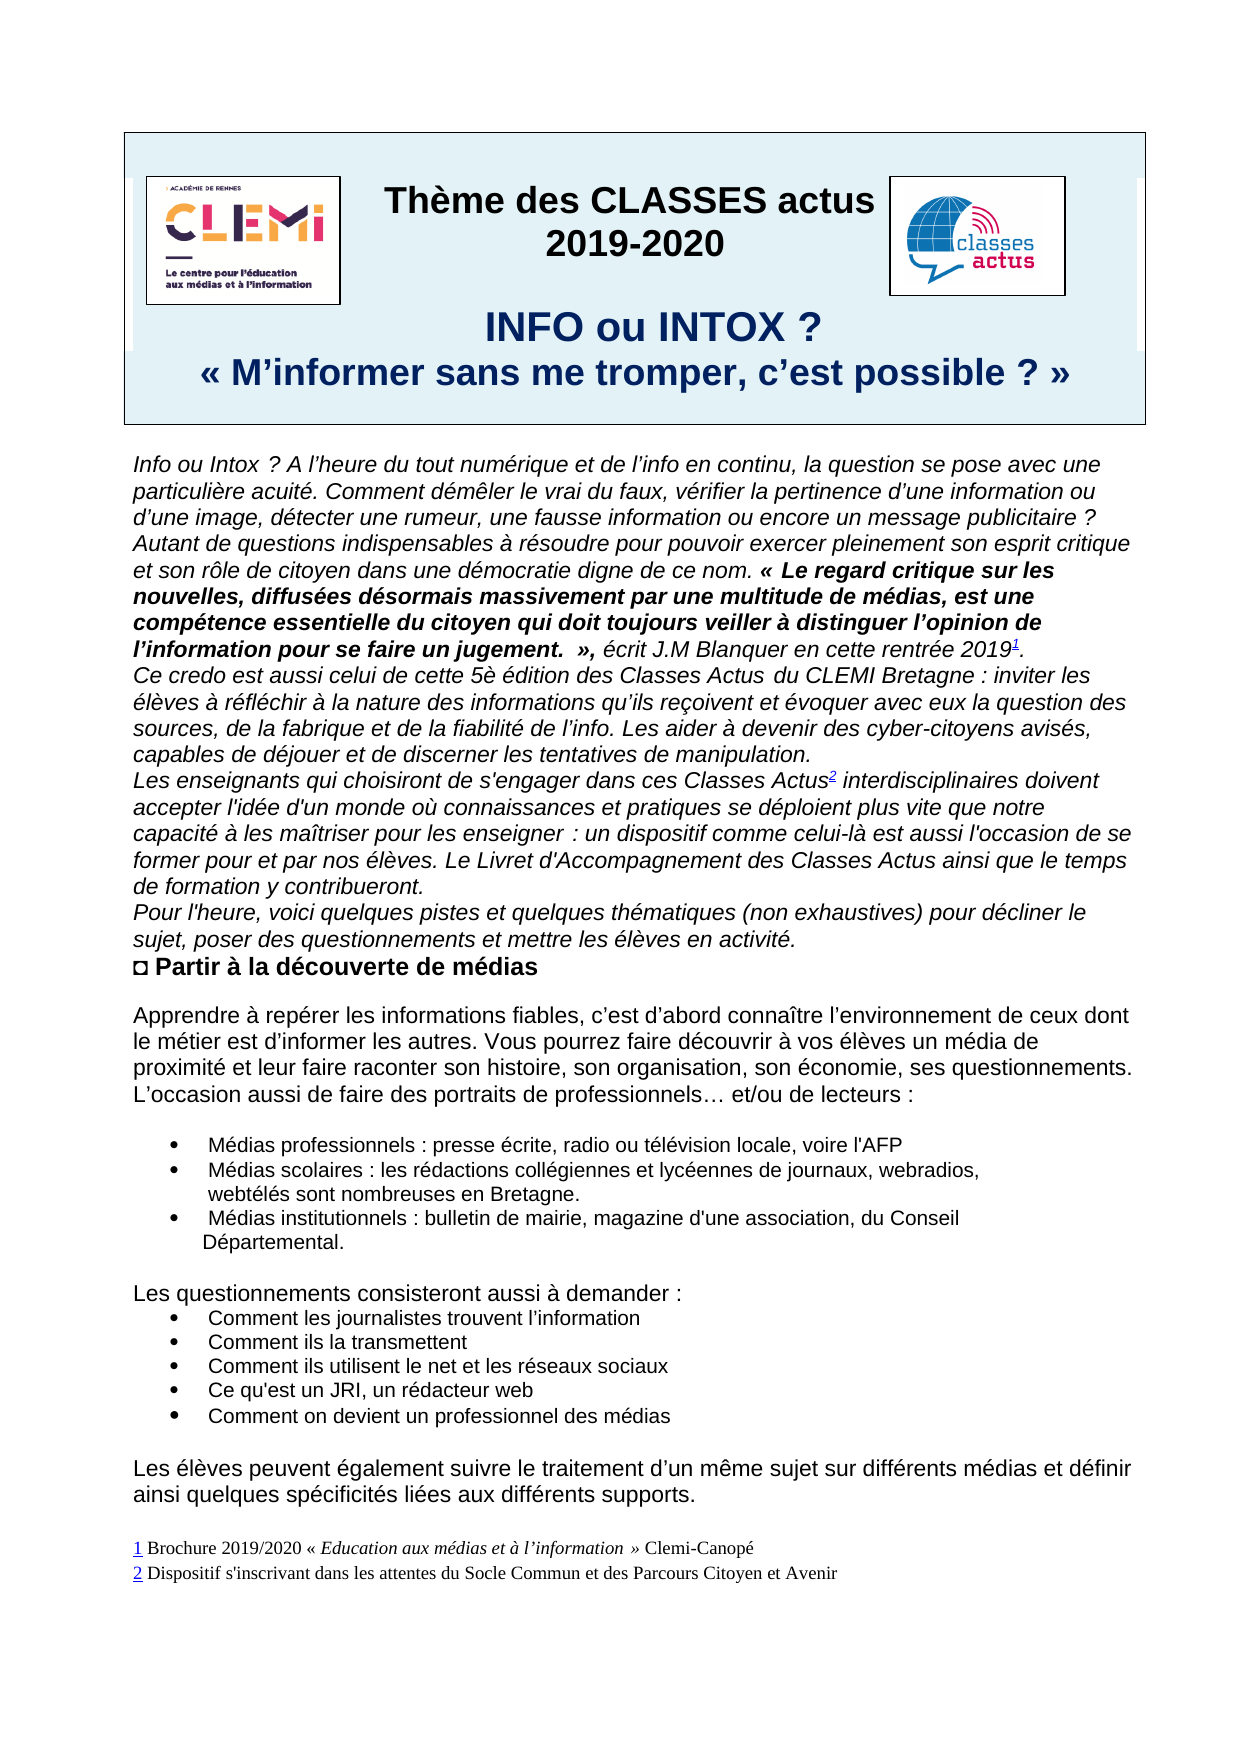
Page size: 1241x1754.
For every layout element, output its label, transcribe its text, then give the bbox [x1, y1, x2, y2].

list Comment les journalistes trouvent l’information [170, 1306, 1137, 1330]
text webtélés sont nombreuses en Bretagne. [133, 1181, 1137, 1205]
text Départemental. [133, 1229, 1137, 1253]
picture [905, 183, 1043, 285]
text « M’informer sans me tromper, c’est possible ? » [125, 347, 1145, 424]
text le métier est d’informer les autres. Vous pourrez faire découvrir à vos élèves un média de [133, 1028, 1137, 1054]
text Les questionnements consisteront aussi à demander : [133, 1280, 1137, 1306]
text Les élèves peuvent également suivre le traitement d’un même sujet sur différents médias et définir ainsi quelques spécificités liées aux différents supports. [133, 1455, 1137, 1508]
text L’occasion aussi de faire des portraits de professionnels… et/ou de lecteurs : [133, 1081, 1137, 1107]
list Ce qu'est un JRI, un rédacteur web [170, 1378, 1137, 1402]
text ◘ Partir à la découverte de médias [133, 952, 1137, 981]
text proximité et leur faire raconter son histoire, son organisation, son économie, ses questionnements. [133, 1054, 1137, 1081]
text Apprendre à repérer les informations fiables, c’est d’abord connaître l’environnement de ceux dont [133, 1002, 1137, 1028]
list Médias institutionnels : bulletin de mairie, magazine d'une association, du Conseil [170, 1205, 1137, 1229]
text Thème des CLASSES actus 2019-2020 INFO ou INTOX ? [133, 178, 1137, 347]
list Comment on devient un professionnel des médias [170, 1402, 1137, 1429]
list Comment ils utilisent le net et les réseaux sociaux [170, 1354, 1137, 1378]
list Médias professionnels : presse écrite, radio ou télévision locale, voire l'AFP [170, 1133, 1137, 1157]
text Info ou Intox ? A l’heure du tout numérique et de l’info en continu, la question se pose avec une particulière acuité. Comment démêler le vrai du faux, vérifier la pertinence d’une information ou d’une image, détecter une rumeur, une fausse information ou encore un message publicitaire ? Autant de questions indispensables à résoudre pour pouvoir exercer pleinement son esprit critique et son rôle de citoyen dans une démocratie digne de ce nom. « Le regard critique sur les nouvelles, diffusées désormais massivement par une multitude de médias, est une compétence essentielle du citoyen qui doit toujours veiller à distinguer l’opinion de l’information pour se faire un jugement. », écrit J.M Blanquer en cette rentrée 20191. Ce credo est aussi celui de cette 5è édition des Classes Actus du CLEMI Bretagne : inviter les élèves à réfléchir à la nature des informations qu’ils reçoivent et évoquer avec eux la question des sources, de la fabrique et de la fiabilité de l’info. Les aider à devenir des cyber-citoyens avisés, capables de déjouer et de discerner les tentatives de manipulation. Les enseignants qui choisiront de s'engager dans ces Classes Actus2 interdisciplinaires doivent accepter l'idée d'un monde où connaissances et pratiques se déploient plus vite que notre capacité à les maîtriser pour les enseigner : un dispositif comme celui-là est aussi l'occasion de se former pour et par nos élèves. Le Livret d'Accompagnement des Classes Actus ainsi que le temps de formation y contribueront. Pour l'heure, voici quelques pistes et quelques thématiques (non exhaustives) pour décliner le sujet, poser des questionnements et mettre les élèves en activité. [133, 425, 1137, 952]
list Médias scolaires : les rédactions collégiennes et lycéennes de journaux, webradios, [170, 1157, 1137, 1181]
text 1 Brochure 2019/2020 « Education aux médias et à l’information » Clemi-Canopé 2 Dispositif s'inscrivant dans les attentes du Socle Commun et des Parcours Citoyen et Avenir [133, 1537, 1137, 1583]
picture [161, 183, 338, 295]
list Comment ils la transmettent [170, 1330, 1137, 1354]
